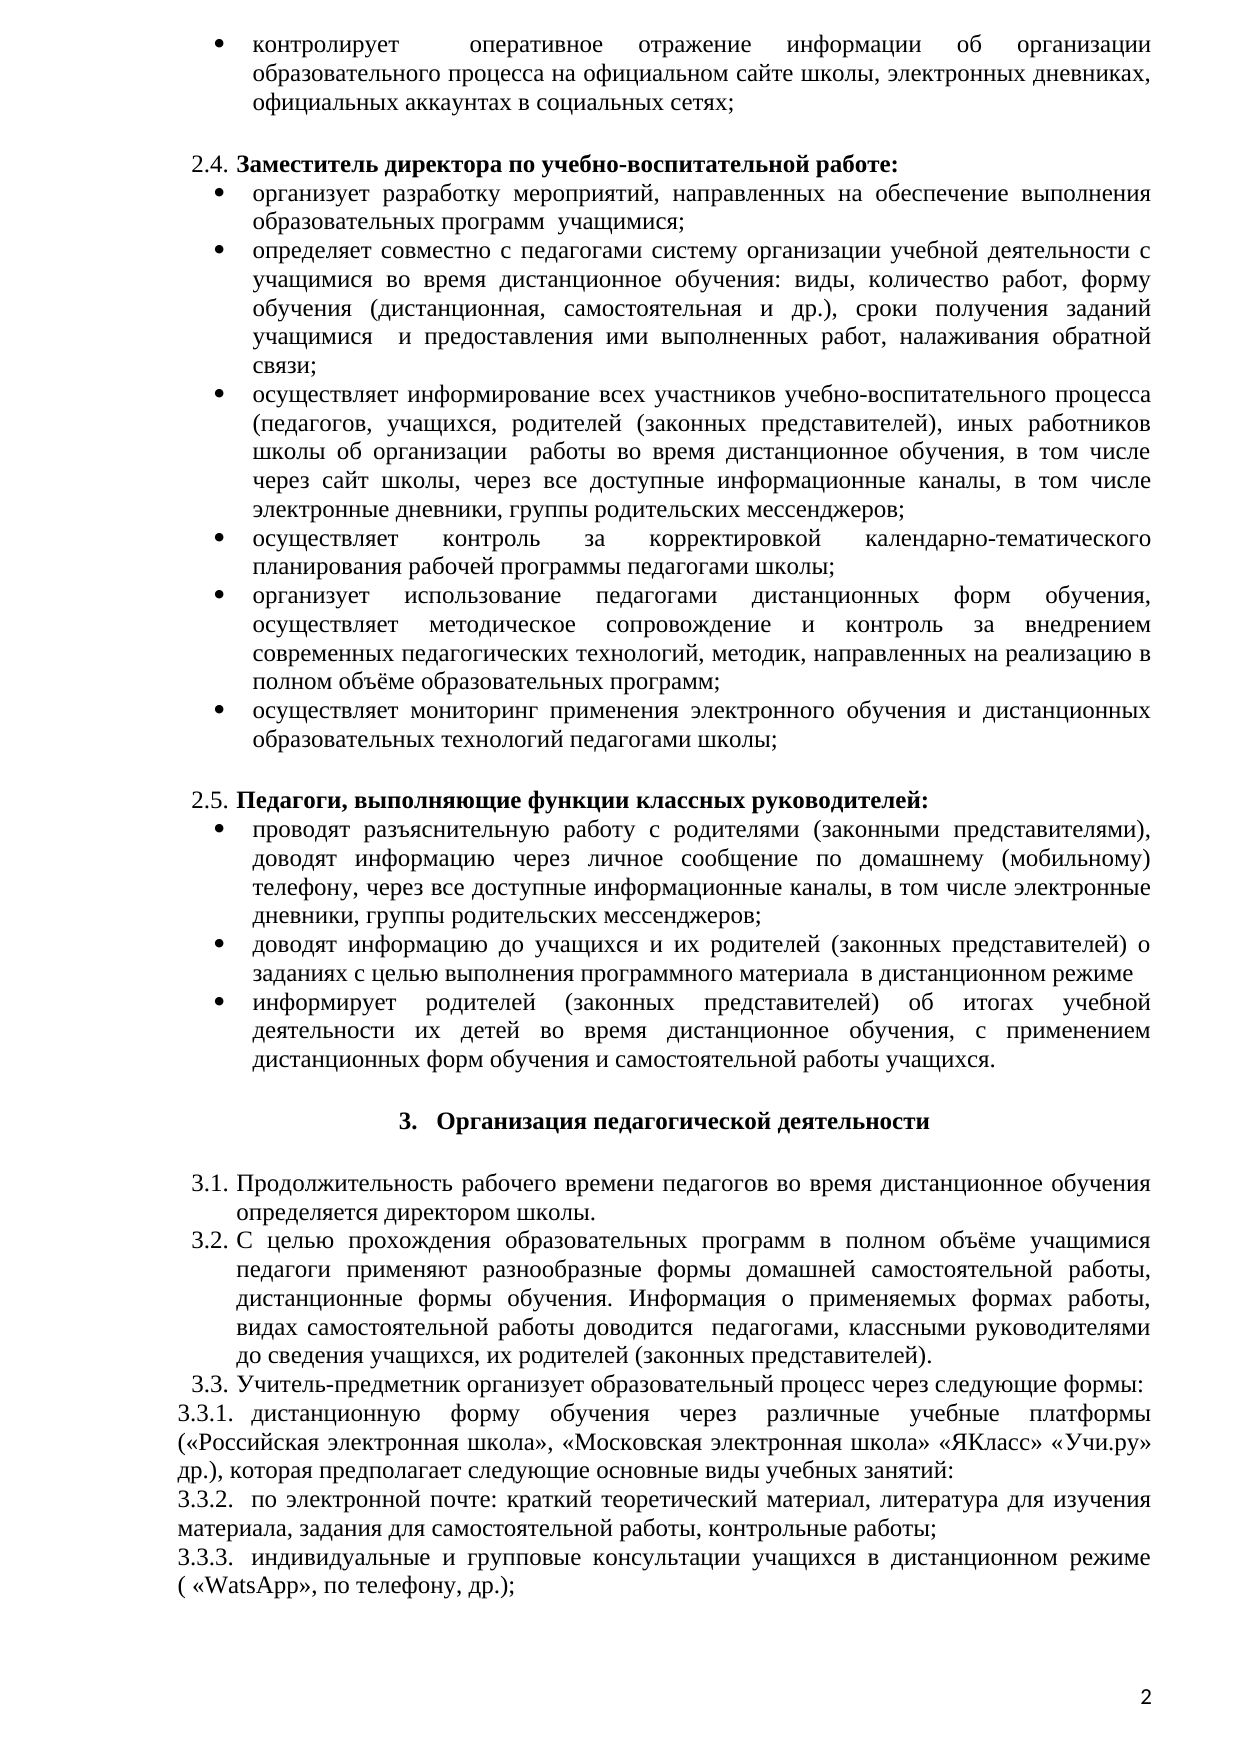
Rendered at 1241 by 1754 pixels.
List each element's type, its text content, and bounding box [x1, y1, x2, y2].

list доводят информацию до учащихся и их родителей (законных представителей) о заданиях с целью выполнения программного материала в дистанционном режиме [215, 929, 1152, 987]
list Организация педагогической деятельности [177, 1106, 1152, 1135]
list информирует родителей (законных представителей) об итогах учебной деятельности их детей во время дистанционное обучения, с применением дистанционных форм обучения и самостоятельной работы учащихся. [215, 987, 1152, 1073]
list дистанционную форму обучения через различные учебные платформы («Российская электронная школа», «Московская электронная школа» «ЯКласс» «Учи.ру» др.), которая предполагает следующие основные виды учебных занятий: [177, 1398, 1152, 1484]
list осуществляет информирование всех участников учебно-воспитательного процесса (педагогов, учащихся, родителей (законных представителей), иных работников школы об организации работы во время дистанционное обучения, в том числе через сайт школы, через все доступные информационные каналы, в том числе электронные дневники, группы родительских мессенджеров; [215, 379, 1152, 523]
list контролирует оперативное отражение информации об организации образовательного процесса на официальном сайте школы, электронных дневниках, официальных аккаунтах в социальных сетях; [215, 29, 1152, 116]
list Педагоги, выполняющие функции классных руководителей: [191, 786, 1152, 814]
list Заместитель директора по учебно-воспитательной работе: [191, 149, 1152, 178]
list определяет совместно с педагогами систему организации учебной деятельности с учащимися во время дистанционное обучения: виды, количество работ, форму обучения (дистанционная, самостоятельная и др.), сроки получения заданий учащимися и предоставления ими выполненных работ, налаживания обратной связи; [215, 235, 1152, 379]
list осуществляет контроль за корректировкой календарно-тематического планирования рабочей программы педагогами школы; [215, 523, 1152, 580]
list Учитель-предметник организует образовательный процесс через следующие формы: [191, 1369, 1152, 1398]
list осуществляет мониторинг применения электронного обучения и дистанционных образовательных технологий педагогами школы; [215, 695, 1152, 753]
list Продолжительность рабочего времени педагогов во время дистанционное обучения определяется директором школы. [191, 1168, 1152, 1225]
list проводят разъяснительную работу с родителями (законными представителями), доводят информацию через личное сообщение по домашнему (мобильному) телефону, через все доступные информационные каналы, в том числе электронные дневники, группы родительских мессенджеров; [215, 814, 1152, 929]
list организует использование педагогами дистанционных форм обучения, осуществляет методическое сопровождение и контроль за внедрением современных педагогических технологий, методик, направленных на реализацию в полном объёме образовательных программ; [215, 580, 1152, 695]
list С целью прохождения образовательных программ в полном объёме учащимися педагоги применяют разнообразные формы домашней самостоятельной работы, дистанционные формы обучения. Информация о применяемых формах работы, видах самостоятельной работы доводится педагогами, классными руководителями до сведения учащихся, их родителей (законных представителей). [191, 1225, 1152, 1369]
list организует разработку мероприятий, направленных на обеспечение выполнения образовательных программ учащимися; [215, 178, 1152, 235]
list индивидуальные и групповые консультации учащихся в дистанционном режиме ( «WatsApp», по телефону, др.); [177, 1542, 1152, 1599]
list по электронной почте: краткий теоретический материал, литература для изучения материала, задания для самостоятельной работы, контрольные работы; [177, 1484, 1152, 1542]
